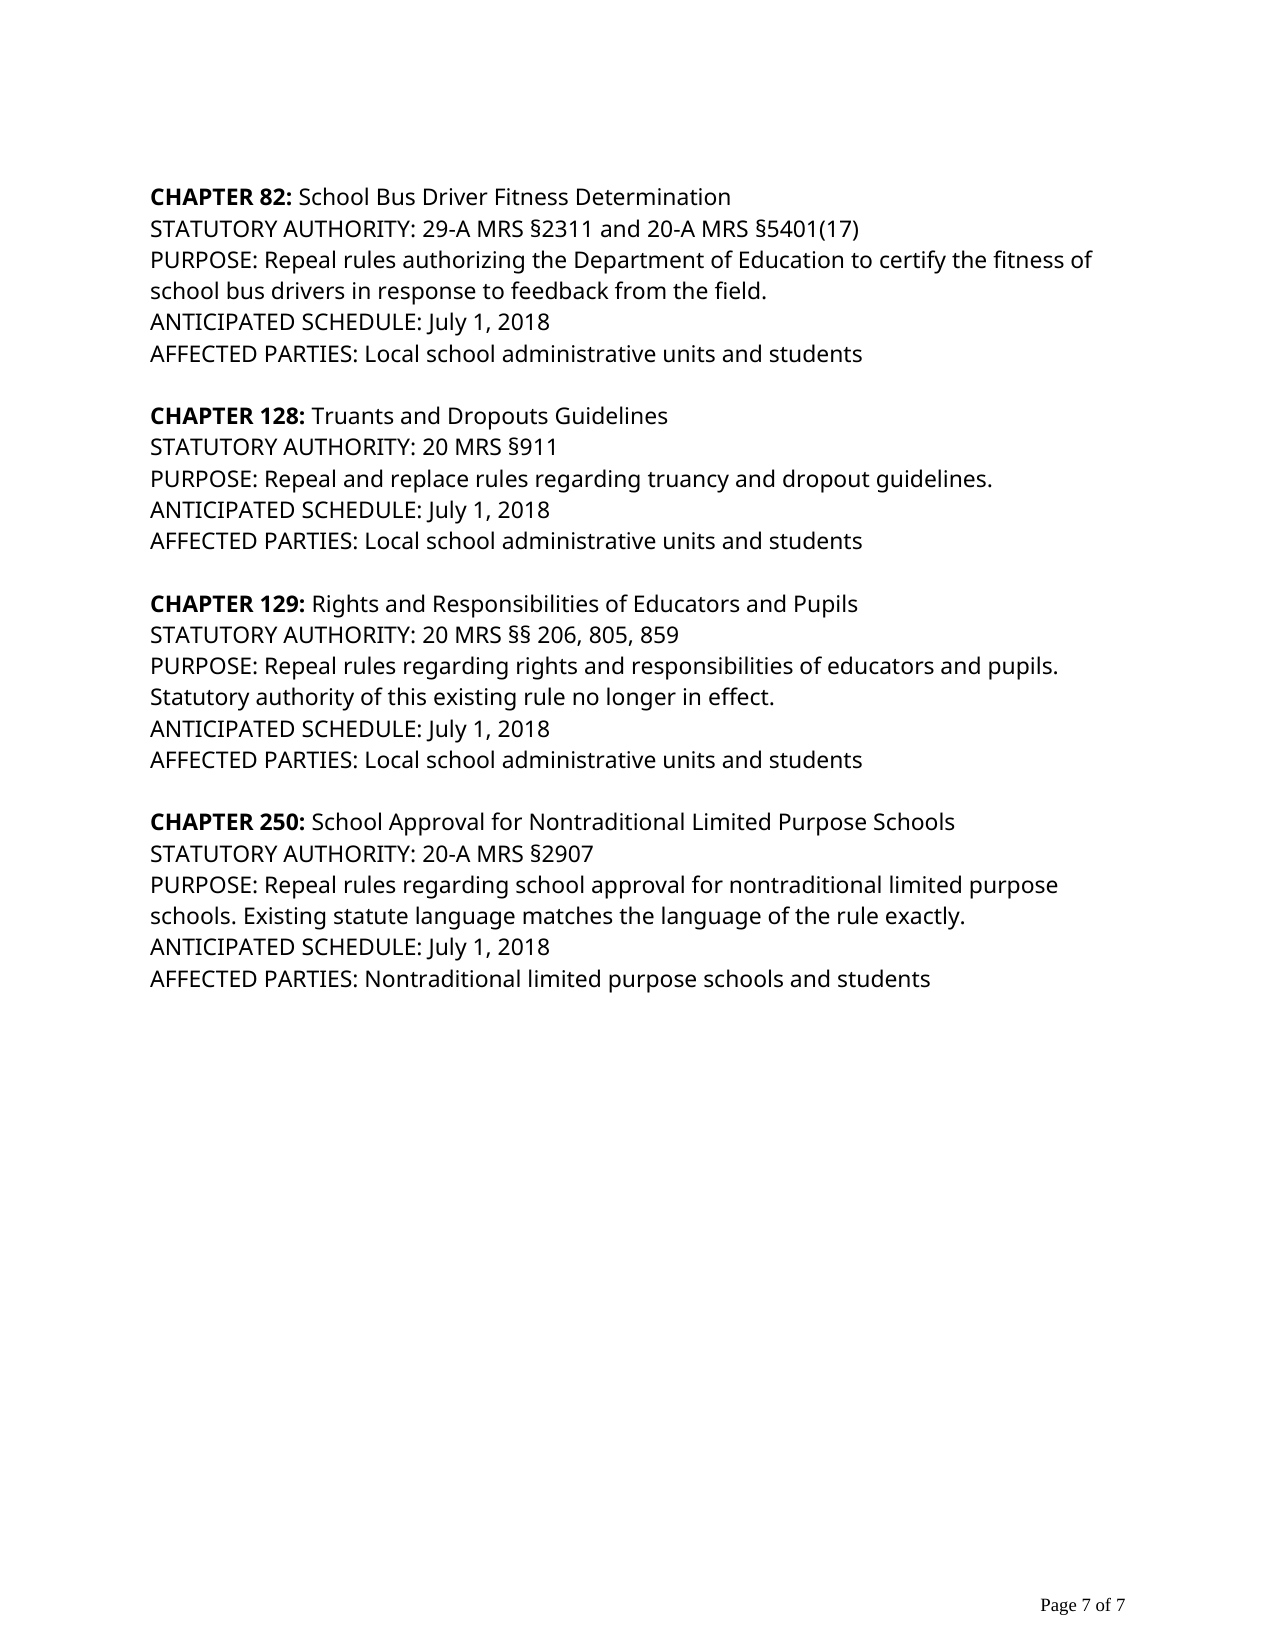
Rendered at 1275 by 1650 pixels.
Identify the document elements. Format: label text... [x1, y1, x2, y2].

text STATUTORY AUTHORITY: 29-A MRS §2311 and 20-A MRS §5401(17) [150, 212, 1125, 244]
text PURPOSE: Repeal rules regarding school approval for nontraditional limited purpose schools. Existing statute language matches the language of the rule exactly. [150, 869, 1125, 931]
text AFFECTED PARTIES: Local school administrative units and students [150, 337, 1125, 369]
text CHAPTER 250: School Approval for Nontraditional Limited Purpose Schools [150, 806, 1125, 837]
text STATUTORY AUTHORITY: 20 MRS §§ 206, 805, 859 [150, 619, 1125, 650]
text ANTICIPATED SCHEDULE: July 1, 2018 [150, 494, 1125, 525]
text STATUTORY AUTHORITY: 20 MRS §911 [150, 431, 1125, 462]
text CHAPTER 128: Truants and Dropouts Guidelines [150, 400, 1125, 431]
text CHAPTER 129: Rights and Responsibilities of Educators and Pupils [150, 587, 1125, 619]
text AFFECTED PARTIES: Nontraditional limited purpose schools and students [150, 962, 1125, 994]
text AFFECTED PARTIES: Local school administrative units and students [150, 744, 1125, 775]
text ANTICIPATED SCHEDULE: July 1, 2018 [150, 931, 1125, 962]
text PURPOSE: Repeal and replace rules regarding truancy and dropout guidelines. [150, 462, 1125, 494]
text AFFECTED PARTIES: Local school administrative units and students [150, 525, 1125, 556]
text CHAPTER 82: School Bus Driver Fitness Determination [150, 181, 1125, 212]
text STATUTORY AUTHORITY: 20-A MRS §2907 [150, 837, 1125, 869]
text PURPOSE: Repeal rules regarding rights and responsibilities of educators and pupils. Statutory authority of this existing rule no longer in effect. [150, 650, 1125, 712]
text ANTICIPATED SCHEDULE: July 1, 2018 [150, 306, 1125, 337]
text PURPOSE: Repeal rules authorizing the Department of Education to certify the fitness of school bus drivers in response to feedback from the field. [150, 244, 1125, 306]
text ANTICIPATED SCHEDULE: July 1, 2018 [150, 712, 1125, 744]
